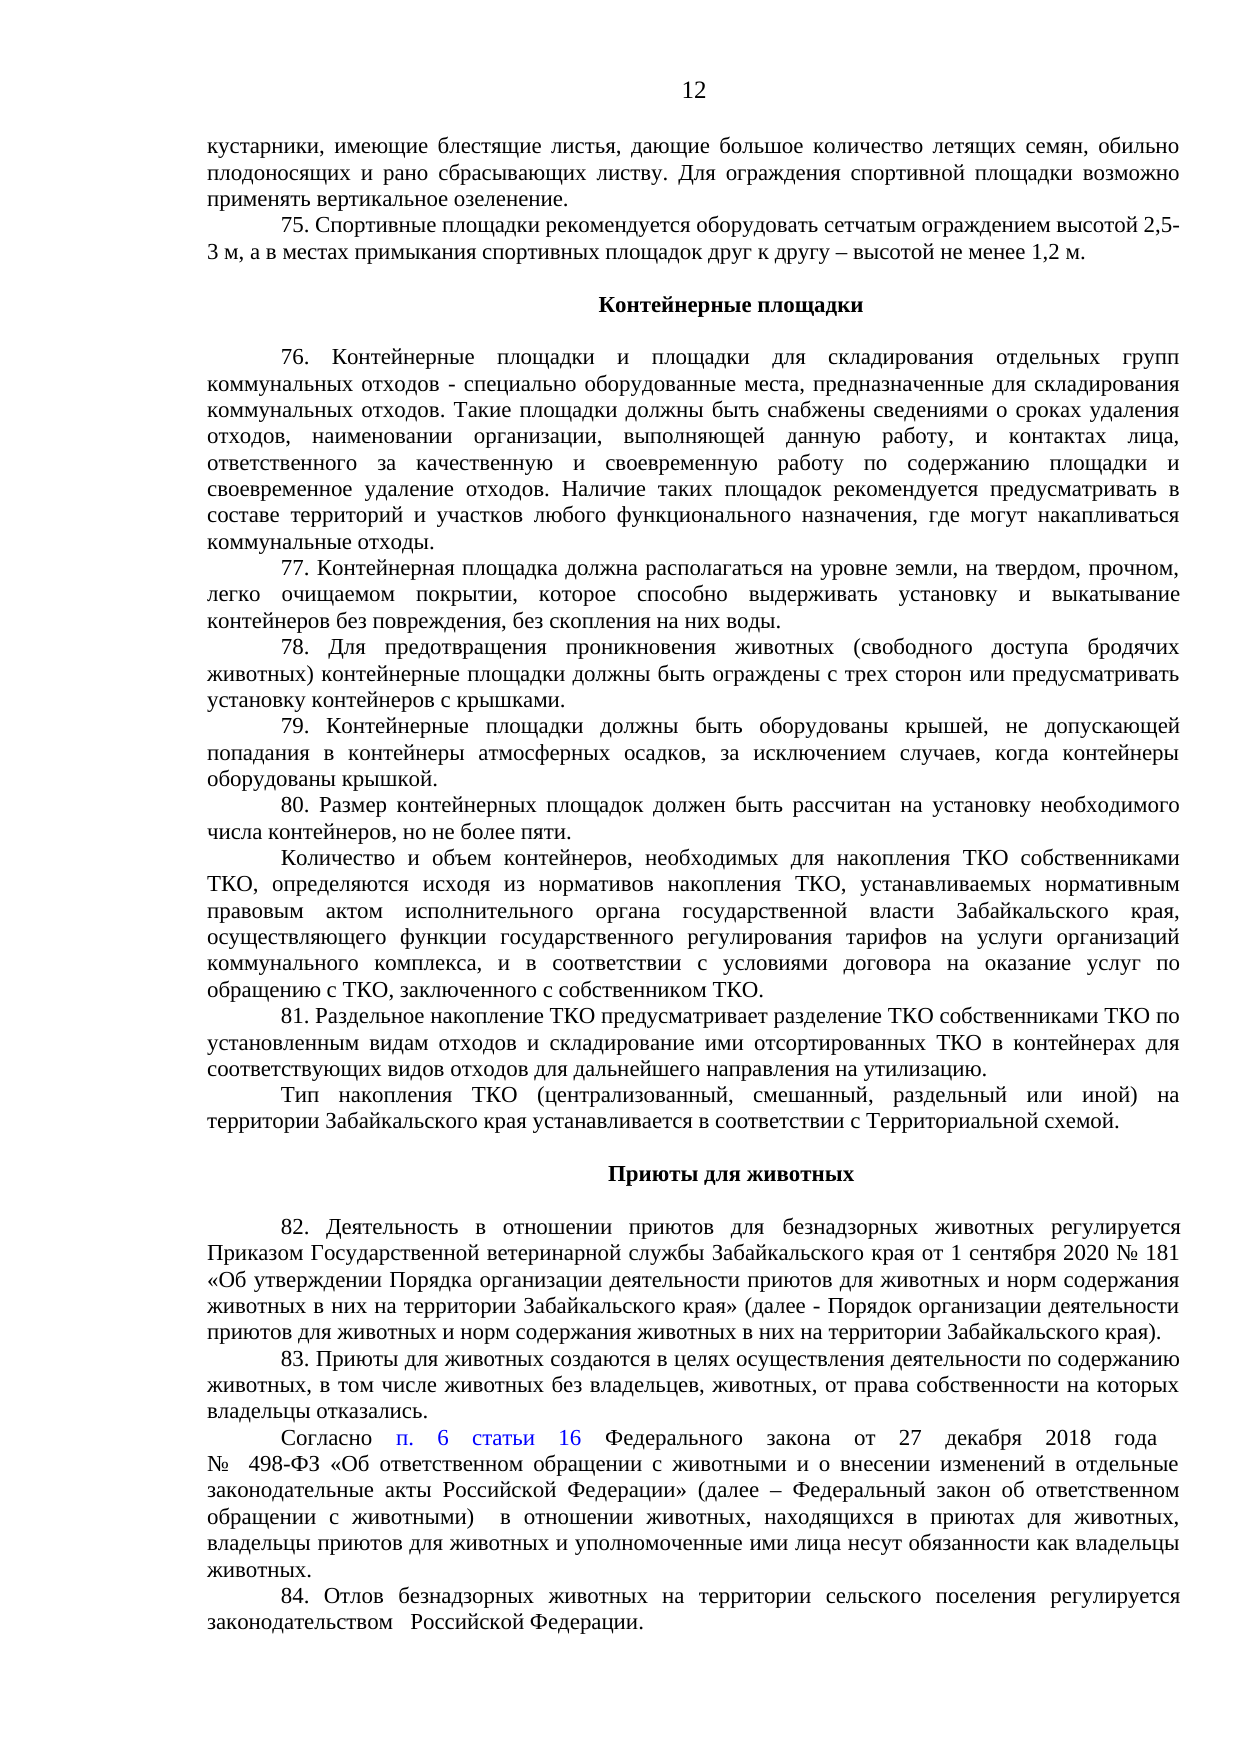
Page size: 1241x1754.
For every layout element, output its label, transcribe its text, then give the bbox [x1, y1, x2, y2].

text 81. Раздельное накопление ТКО предусматривает разделение ТКО собственниками ТКО по установленным видам отходов и складирование ими отсортированных ТКО в контейнерах для соответствующих видов отходов для дальнейшего направления на утилизацию. [207, 1002, 1181, 1081]
list 76. Контейнерные площадки и площадки для складирования отдельных групп коммунальных отходов - специально оборудованные места, предназначенные для складирования коммунальных отходов. Такие площадки должны быть снабжены сведениями о сроках удаления отходов, наименовании организации, выполняющей данную работу, и контактах лица, ответственного за качественную и своевременную работу по содержанию площадки и своевременное удаление отходов. Наличие таких площадок рекомендуется предусматривать в составе территорий и участков любого функционального назначения, где могут накапливаться коммунальные отходы. [207, 343, 1181, 554]
text 84. Отлов безнадзорных животных на территории сельского поселения регулируется законодательством Российской Федерации. [207, 1582, 1181, 1635]
list Количество и объем контейнеров, необходимых для накопления ТКО собственниками ТКО, определяются исходя из нормативов накопления ТКО, устанавливаемых нормативным правовым актом исполнительного органа государственной власти Забайкальского края, осуществляющего функции государственного регулирования тарифов на услуги организаций коммунального комплекса, и в соответствии с условиями договора на оказание услуг по обращению с ТКО, заключенного с собственником ТКО. [207, 844, 1181, 1002]
list 77. Контейнерная площадка должна располагаться на уровне земли, на твердом, прочном, легко очищаемом покрытии, которое способно выдерживать установку и выкатывание контейнеров без повреждения, без скопления на них воды. [207, 554, 1181, 633]
text 82. Деятельность в отношении приютов для безнадзорных животных регулируется Приказом Государственной ветеринарной службы Забайкальского края от 1 сентября 2020 № 181 «Об утверждении Порядка организации деятельности приютов для животных и норм содержания животных в них на территории Забайкальского края» (далее - Порядок организации деятельности приютов для животных и норм содержания животных в них на территории Забайкальского края). [207, 1213, 1181, 1345]
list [207, 132, 1181, 212]
list Контейнерные площадки [207, 291, 1181, 317]
text Согласно п. 6 статьи 16 Федерального закона от 27 декабря 2018 года № 498-ФЗ «Об ответственном обращении с животными и о внесении изменений в отдельные законодательные акты Российской Федерации» (далее – Федеральный закон об ответственном обращении с животными) в отношении животных, находящихся в приютах для животных, владельцы приютов для животных и уполномоченные ими лица несут обязанности как владельцы животных. [207, 1424, 1181, 1582]
list Тип накопления ТКО (централизованный, смешанный, раздельный или иной) на территории Забайкальского края устанавливается в соответствии с Территориальной схемой. [207, 1081, 1181, 1134]
list 79. Контейнерные площадки должны быть оборудованы крышей, не допускающей попадания в контейнеры атмосферных осадков, за исключением случаев, когда контейнеры оборудованы крышкой. [207, 712, 1181, 791]
text 83. Приюты для животных создаются в целях осуществления деятельности по содержанию животных, в том числе животных без владельцев, животных, от права собственности на которых владельцы отказались. [207, 1345, 1181, 1424]
list 75. Спортивные площадки рекомендуется оборудовать сетчатым ограждением высотой 2,5-3 м, а в местах примыкания спортивных площадок друг к другу – высотой не менее 1,2 м. [207, 212, 1181, 264]
text 80. Размер контейнерных площадок должен быть рассчитан на установку необходимого числа контейнеров, но не более пяти. [207, 791, 1181, 844]
list Приюты для животных [207, 1160, 1181, 1187]
list 78. Для предотвращения проникновения животных (свободного доступа бродячих животных) контейнерные площадки должны быть ограждены с трех сторон или предусматривать установку контейнеров с крышками. [207, 633, 1181, 712]
